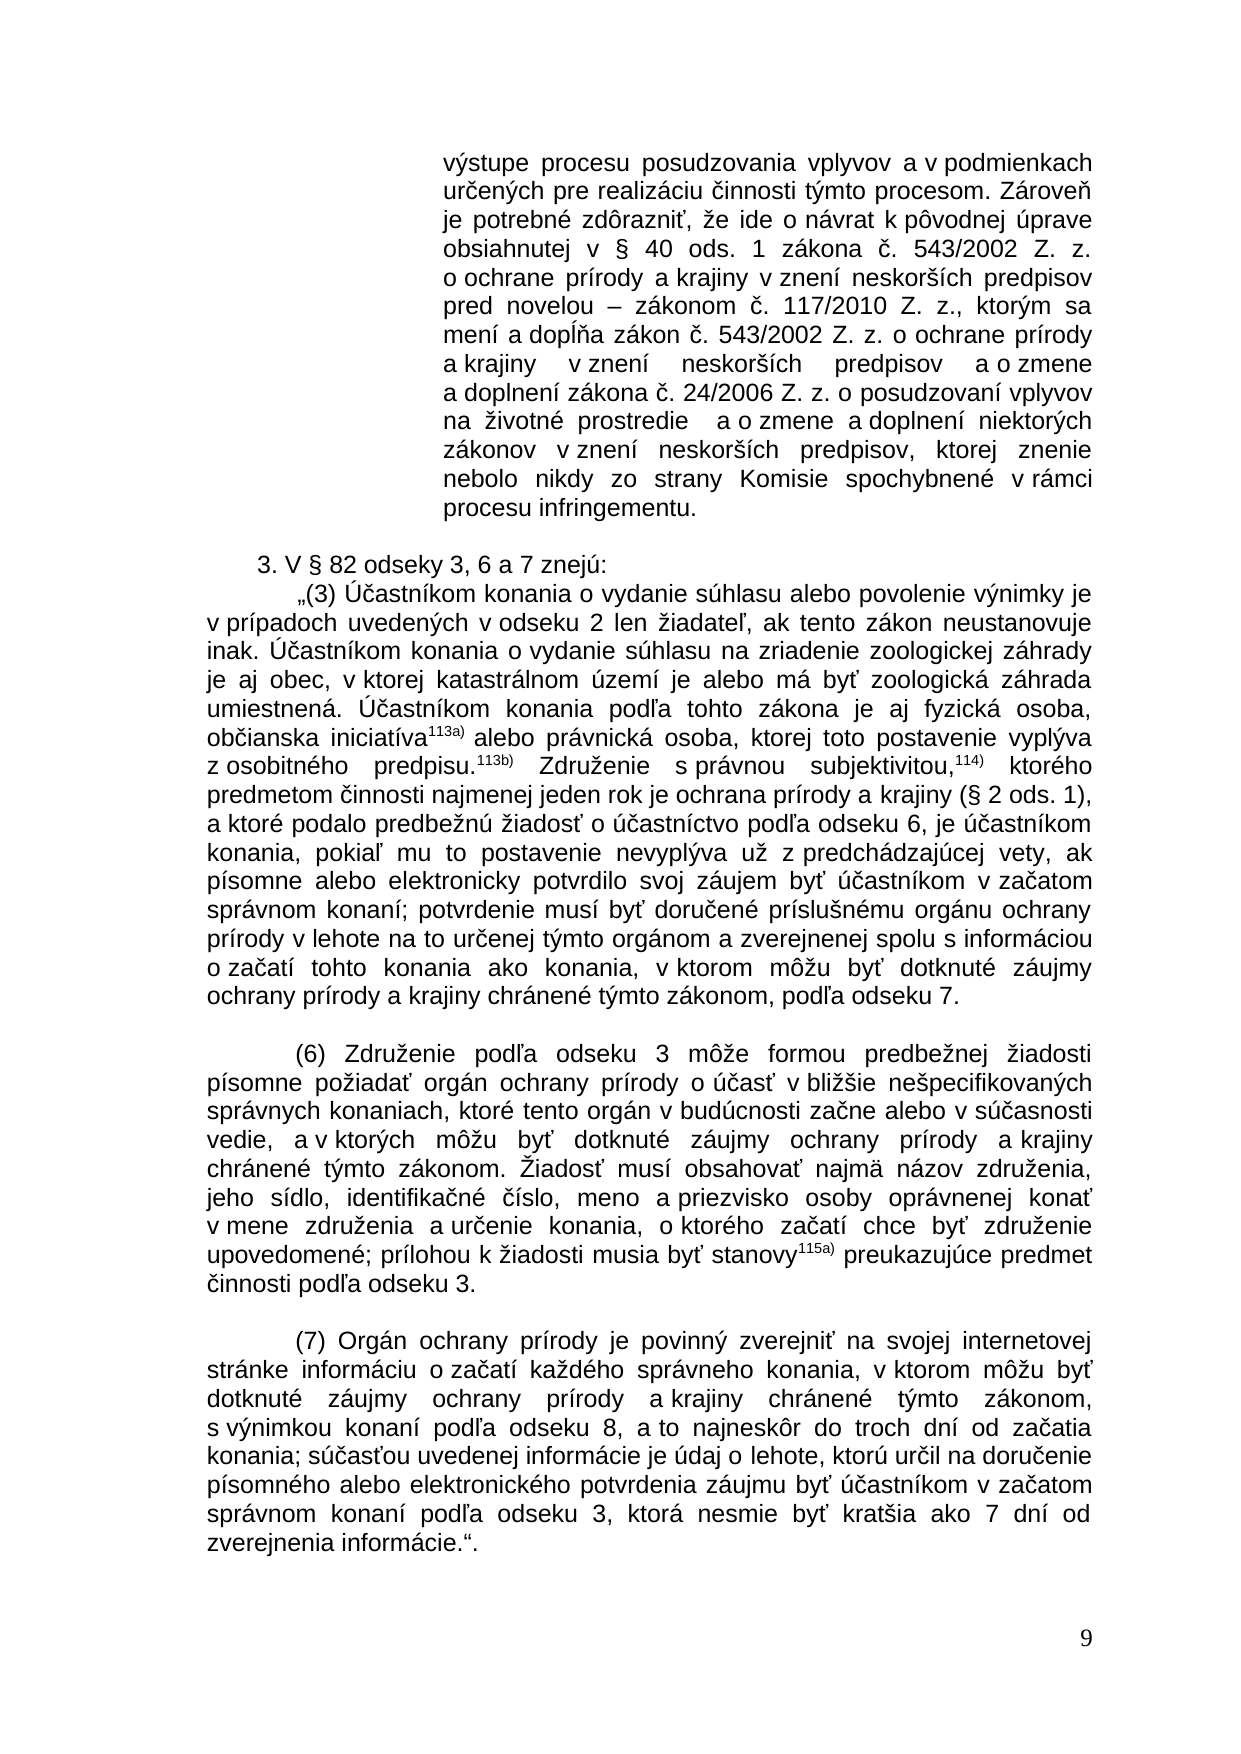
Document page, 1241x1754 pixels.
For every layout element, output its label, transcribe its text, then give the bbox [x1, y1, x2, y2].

text 3. V § 82 odseky 3, 6 a 7 znejú: [207, 550, 1093, 579]
text „(3) Účastníkom konania o vydanie súhlasu alebo povolenie výnimky je v prípadoch uvedených v odseku 2 len žiadateľ, ak tento zákon neustanovuje inak. Účastníkom konania o vydanie súhlasu na zriadenie zoologickej záhrady je aj obec, v ktorej katastrálnom území je alebo má byť zoologická záhrada umiestnená. Účastníkom konania podľa tohto zákona je aj fyzická osoba, občianska iniciatíva113a) alebo právnická osoba, ktorej toto postavenie vyplýva z osobitného predpisu.113b) Združenie s právnou subjektivitou,114) ktorého predmetom činnosti najmenej jeden rok je ochrana prírody a krajiny (§ 2 ods. 1), a ktoré podalo predbežnú žiadosť o účastníctvo podľa odseku 6, je účastníkom konania, pokiaľ mu to postavenie nevyplýva už z predchádzajúcej vety, ak písomne alebo elektronicky potvrdilo svoj záujem byť účastníkom v začatom správnom konaní; potvrdenie musí byť doručené príslušnému orgánu ochrany prírody v lehote na to určenej týmto orgánom a zverejnenej spolu s informáciou o začatí tohto konania ako konania, v ktorom môžu byť dotknuté záujmy ochrany prírody a krajiny chránené týmto zákonom, podľa odseku 7. [207, 579, 1093, 1010]
text (6) Združenie podľa odseku 3 môže formou predbežnej žiadosti písomne požiadať orgán ochrany prírody o účasť v bližšie nešpecifikovaných správnych konaniach, ktoré tento orgán v budúcnosti začne alebo v súčasnosti vedie, a v ktorých môžu byť dotknuté záujmy ochrany prírody a krajiny chránené týmto zákonom. Žiadosť musí obsahovať najmä názov združenia, jeho sídlo, identifikačné číslo, meno a priezvisko osoby oprávnenej konať v mene združenia a určenie konania, o ktorého začatí chce byť združenie upovedomené; prílohou k žiadosti musia byť stanovy115a) preukazujúce predmet činnosti podľa odseku 3. [207, 1039, 1093, 1298]
text (7) Orgán ochrany prírody je povinný zverejniť na svojej internetovej stránke informáciu o začatí každého správneho konania, v ktorom môžu byť dotknuté záujmy ochrany prírody a krajiny chránené týmto zákonom, s výnimkou konaní podľa odseku 8, a to najneskôr do troch dní od začatia konania; súčasťou uvedenej informácie je údaj o lehote, ktorú určil na doručenie písomného alebo elektronického potvrdenia záujmu byť účastníkom v začatom správnom konaní podľa odseku 3, ktorá nesmie byť kratšia ako 7 dní od zverejnenia informácie.“. [207, 1326, 1093, 1556]
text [443, 148, 1093, 521]
